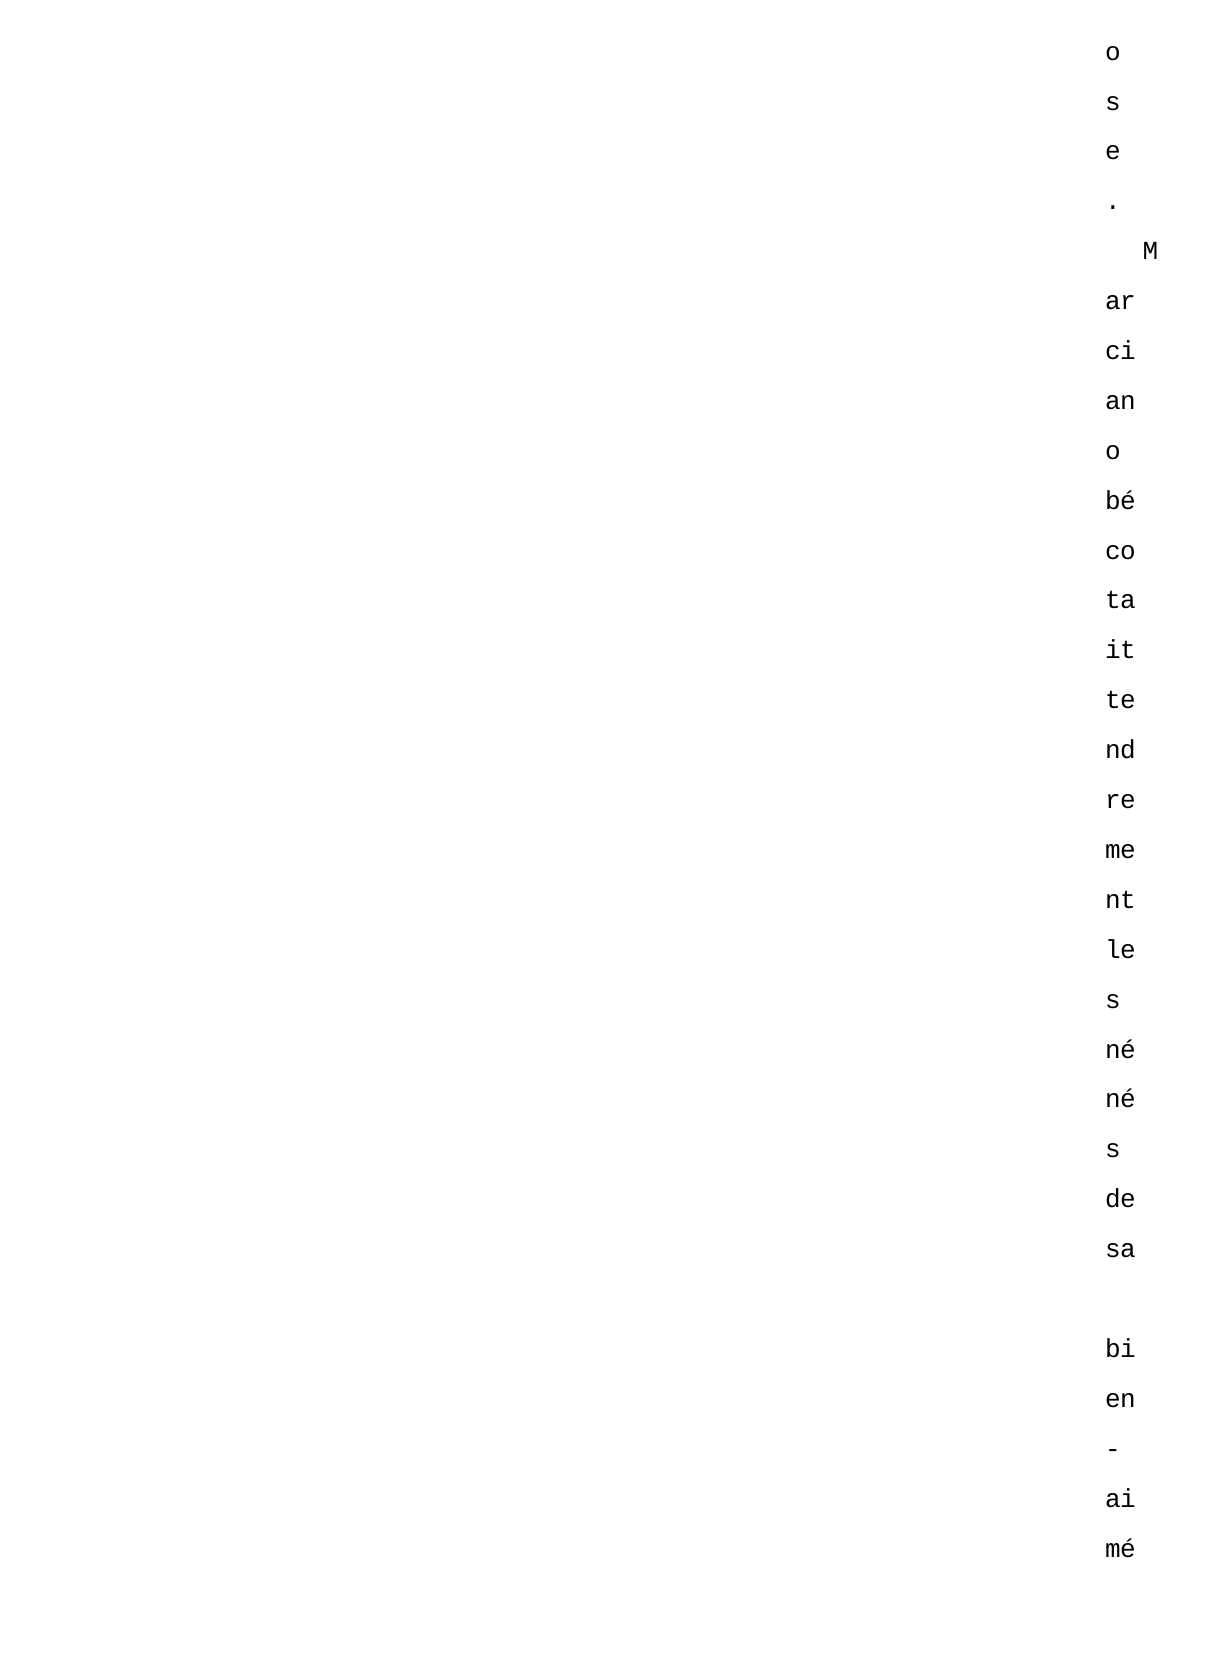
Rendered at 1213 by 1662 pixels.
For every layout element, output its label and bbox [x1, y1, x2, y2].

text [1105, 21, 1127, 219]
text [1105, 220, 1142, 1567]
